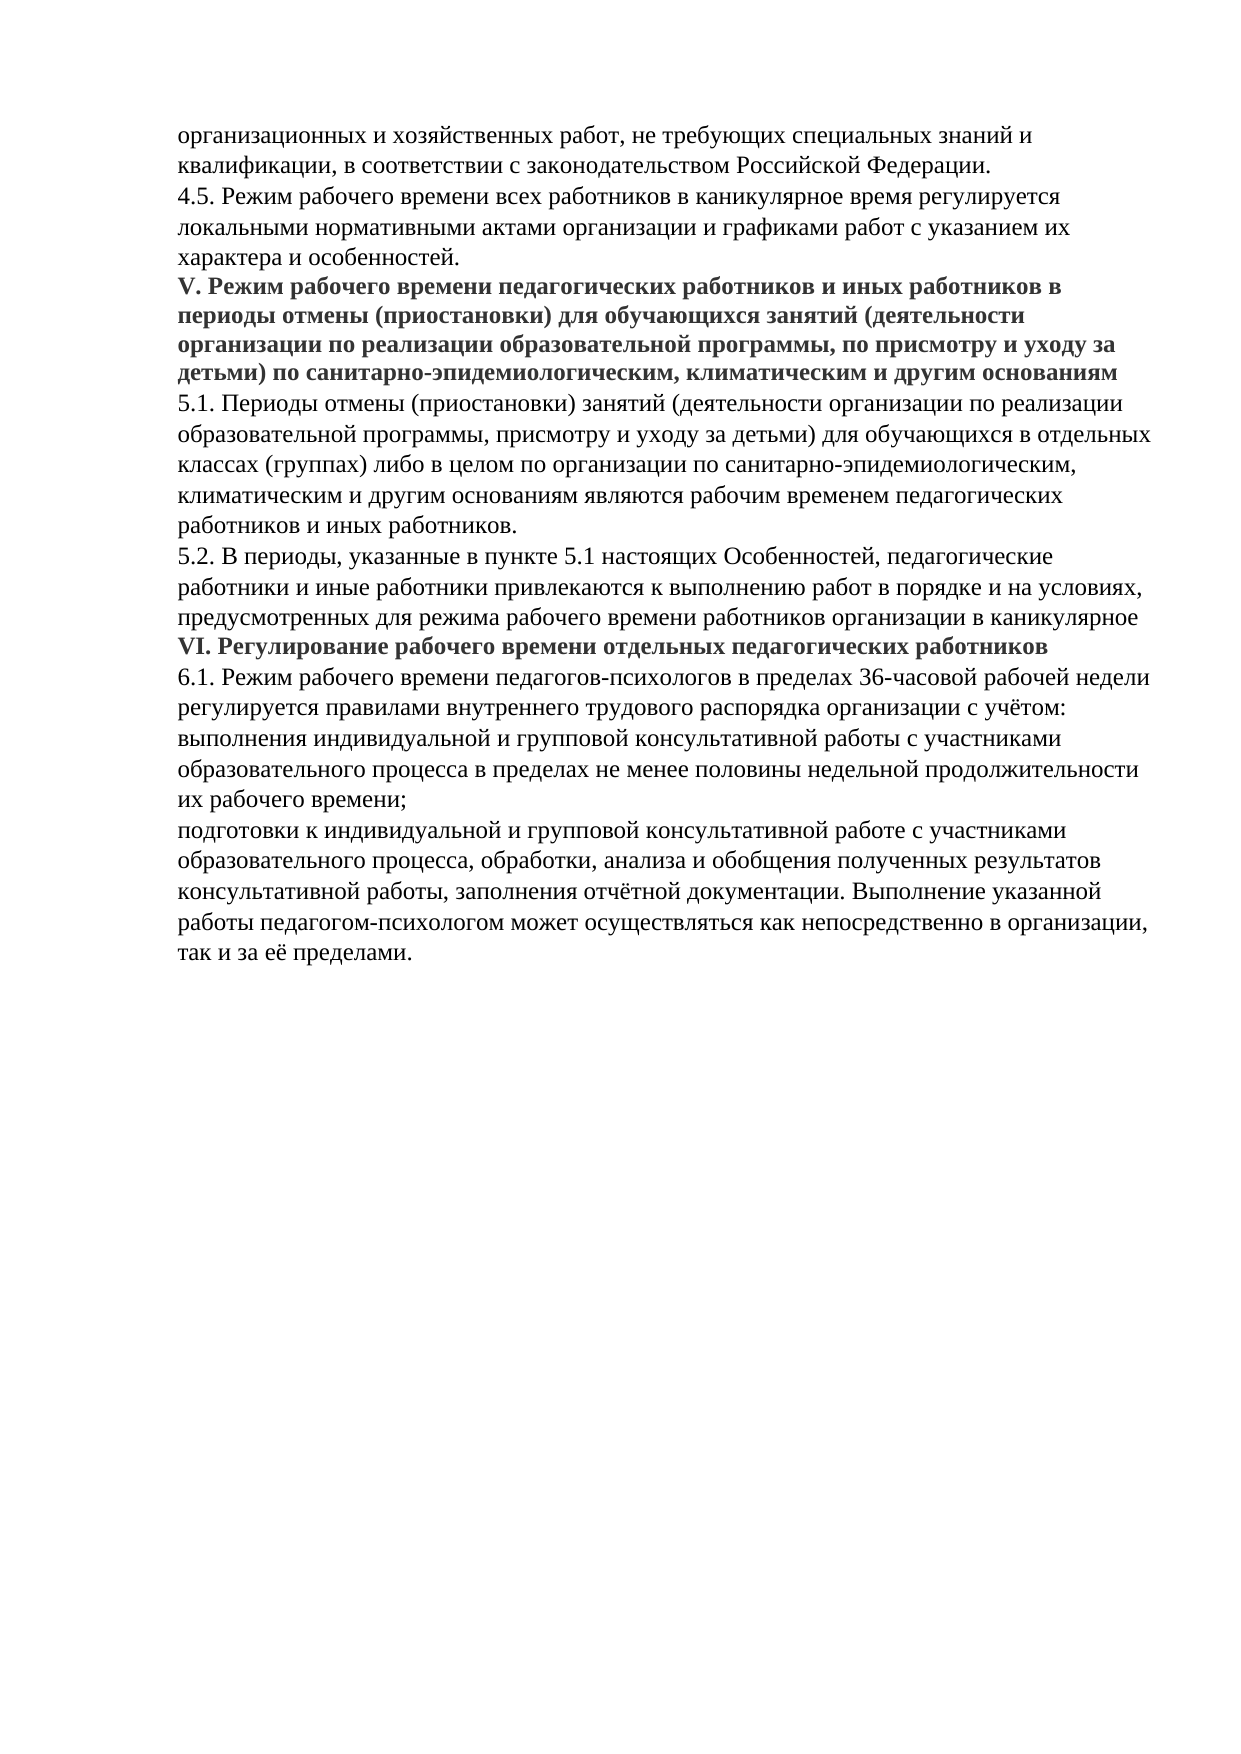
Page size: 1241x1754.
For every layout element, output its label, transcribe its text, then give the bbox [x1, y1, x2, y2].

text 6.1. Режим рабочего времени педагогов-психологов в пределах 36-часовой рабочей недели регулируется правилами внутреннего трудового распорядка организации с учётом: [177, 660, 1152, 721]
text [177, 118, 1152, 179]
text 4.5. Режим рабочего времени всех работников в каникулярное время регулируется локальными нормативными актами организации и графиками работ с указанием их характера и особенностей. [177, 179, 1152, 271]
text VI. Регулирование рабочего времени отдельных педагогических работников [177, 631, 1152, 660]
text V. Режим рабочего времени педагогических работников и иных работников в периоды отмены (приостановки) для обучающихся занятий (деятельности организации по реализации образовательной программы, по присмотру и уходу за детьми) по санитарно-эпидемиологическим, климатическим и другим основаниям [177, 271, 1152, 386]
text выполнения индивидуальной и групповой консультативной работы с участниками образовательного процесса в пределах не менее половины недельной продолжительности их рабочего времени; [177, 721, 1152, 813]
text 5.2. В периоды, указанные в пункте 5.1 настоящих Особенностей, педагогические работники и иные работники привлекаются к выполнению работ в порядке и на условиях, предусмотренных для режима рабочего времени работников организации в каникулярное [177, 539, 1152, 631]
text 5.1. Периоды отмены (приостановки) занятий (деятельности организации по реализации образовательной программы, присмотру и уходу за детьми) для обучающихся в отдельных классах (группах) либо в целом по организации по санитарно-эпидемиологическим, климатическим и другим основаниям являются рабочим временем педагогических работников и иных работников. [177, 386, 1152, 539]
text подготовки к индивидуальной и групповой консультативной работе с участниками образовательного процесса, обработки, анализа и обобщения полученных результатов консультативной работы, заполнения отчётной документации. Выполнение указанной работы педагогом-психологом может осуществляться как непосредственно в организации, так и за её пределами. [177, 813, 1152, 966]
